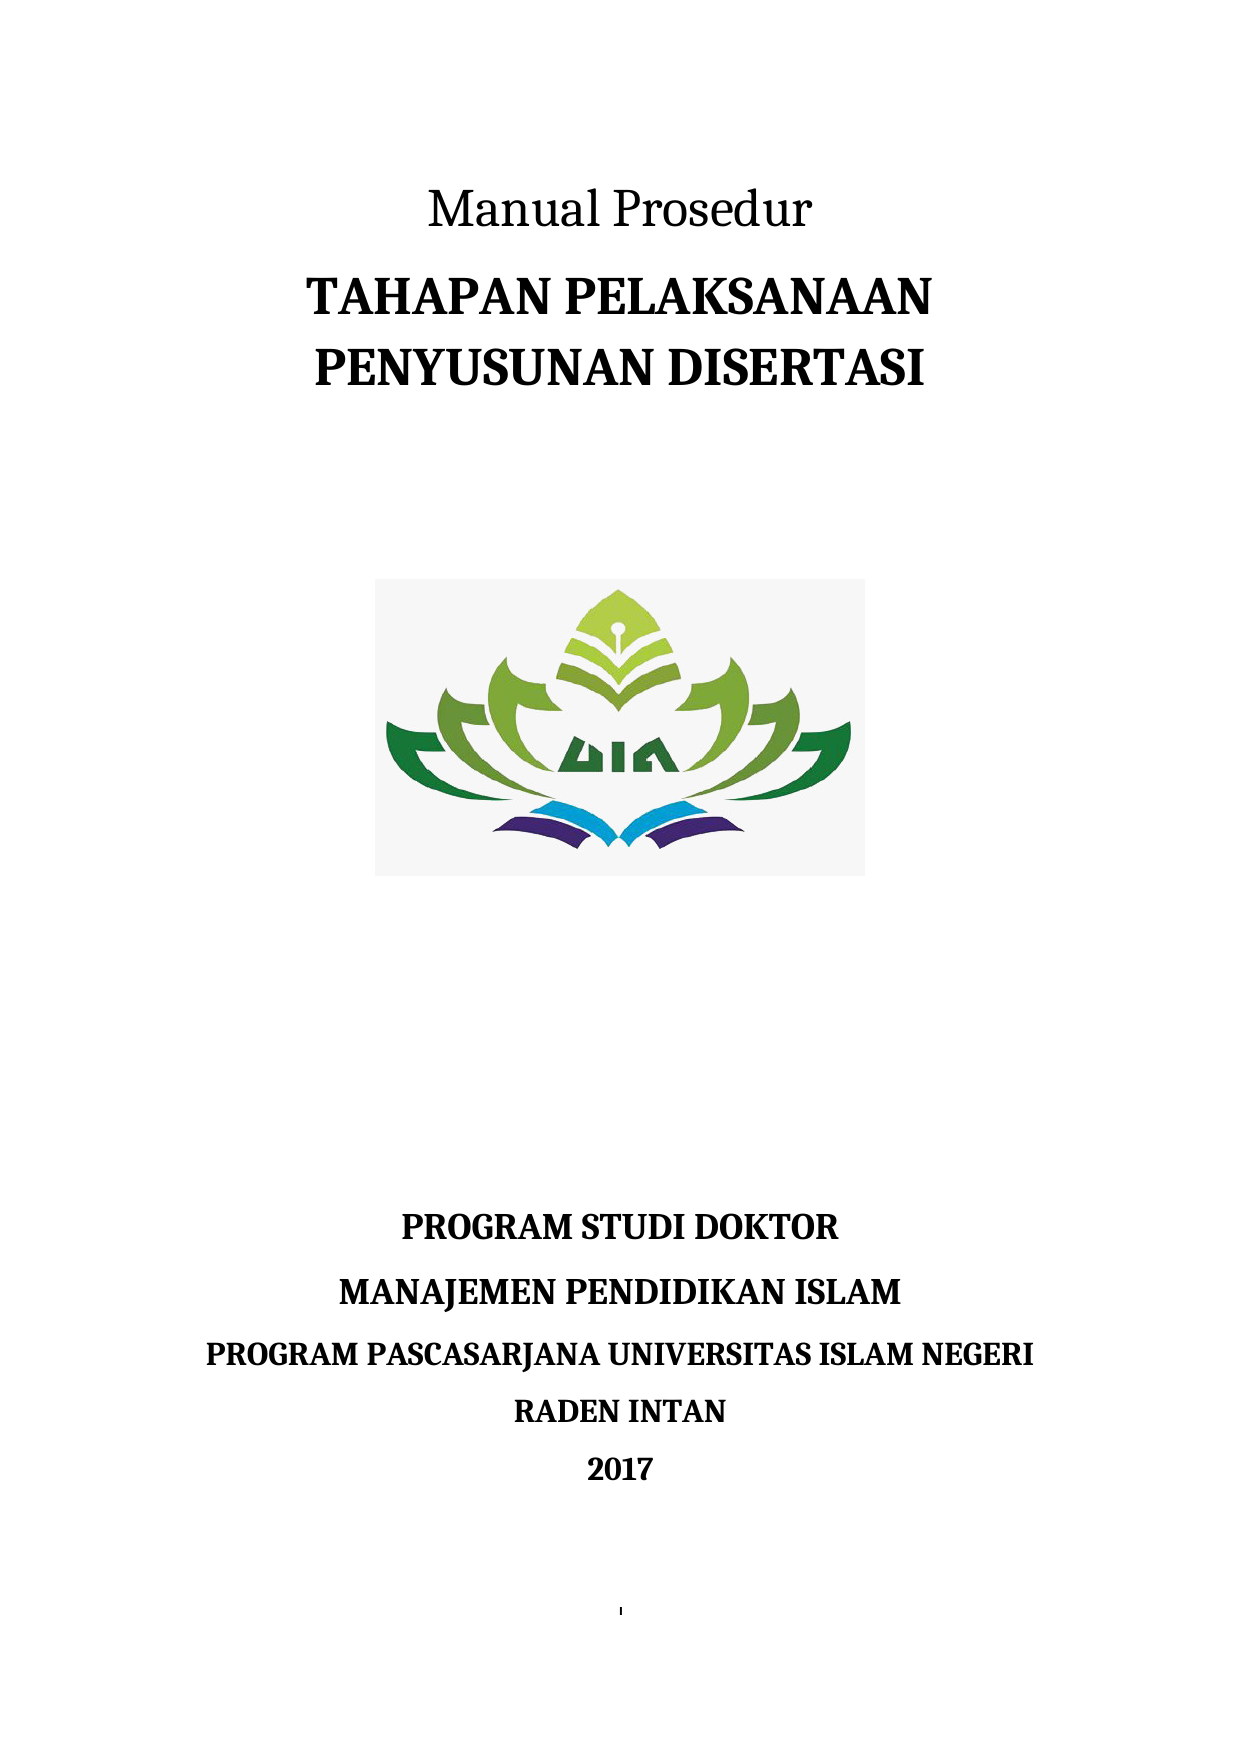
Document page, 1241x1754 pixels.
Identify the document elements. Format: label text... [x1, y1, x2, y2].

text PROGRAM STUDI DOKTOR [177, 1206, 1063, 1249]
text Manual Prosedur [177, 177, 1063, 239]
text tahapan pelaksanaan penyusunan DISERTASI [177, 265, 1063, 399]
text 2017 [177, 1450, 1063, 1489]
text MANAJEMEN PENDIDIKAN ISLAM [177, 1271, 1063, 1314]
text PROGRAM PASCASARJANA UNIVERSITAS ISLAM NEGERI RADEN INTAN [177, 1335, 1063, 1431]
picture [375, 579, 866, 876]
